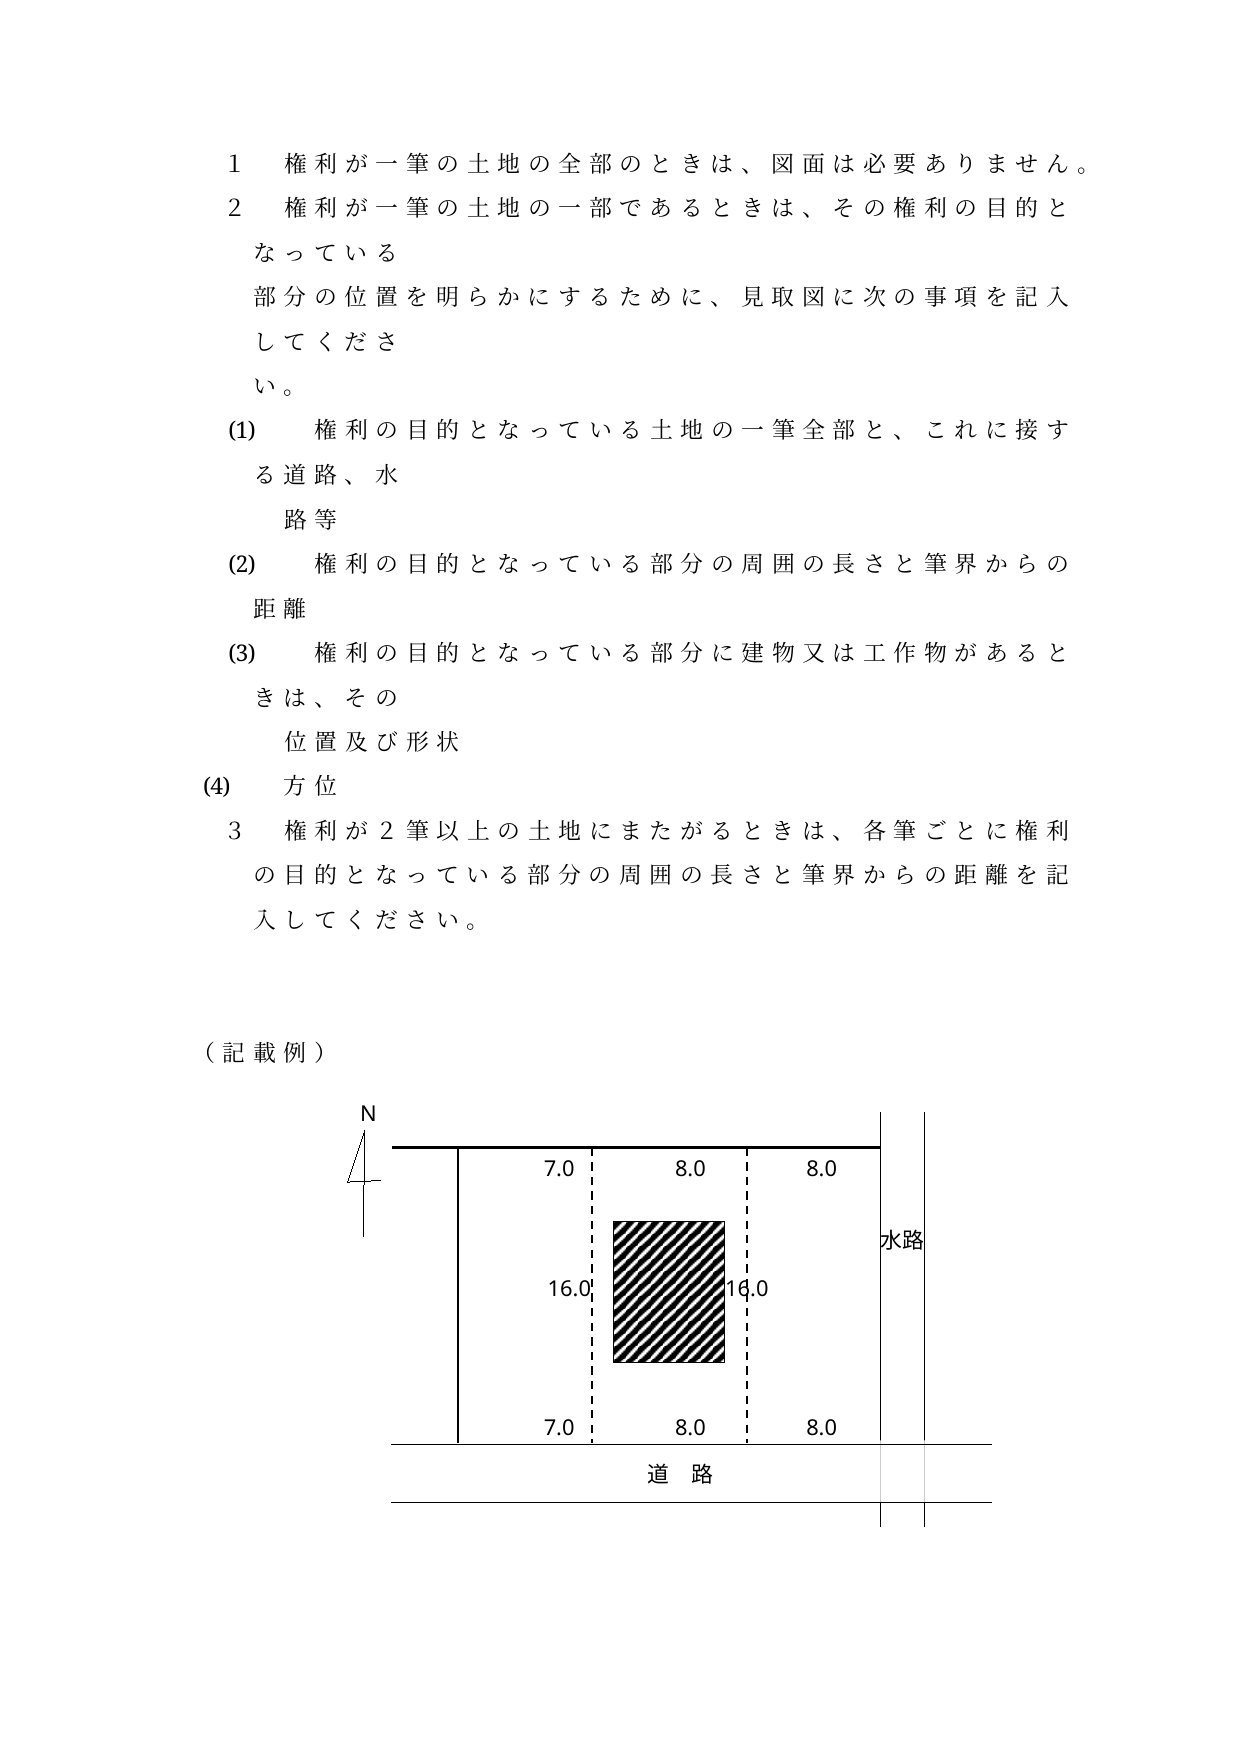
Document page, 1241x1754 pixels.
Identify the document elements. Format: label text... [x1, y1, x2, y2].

text 部分の位置を明らかにするために、見取図に次の事項を記入してくださ [232, 273, 1077, 362]
text ３ 権利が２筆以上の土地にまたがるときは、各筆ごとに権利の目的となっている部分の周囲の長さと筆界からの距離を記入してください。 [206, 807, 1077, 941]
text (4) 方位 [192, 763, 1077, 807]
text い。 [232, 362, 1077, 407]
text (3) 権利の目的となっている部分に建物又は工作物があるときは、その [206, 629, 1077, 718]
text ２ 権利が一筆の土地の一部であるときは、その権利の目的となっている [206, 184, 1077, 273]
picture [614, 1222, 724, 1362]
text (1) 権利の目的となっている土地の一筆全部と、これに接する道路、水 [206, 407, 1077, 496]
text 位置及び形状 [232, 718, 1077, 763]
text (2) 権利の目的となっている部分の周囲の長さと筆界からの距離 [206, 540, 1077, 629]
text １ 権利が一筆の土地の全部のときは、図面は必要ありません。 [192, 140, 1077, 184]
text 路等 [232, 496, 1077, 540]
text （記載例） [192, 1030, 1077, 1074]
